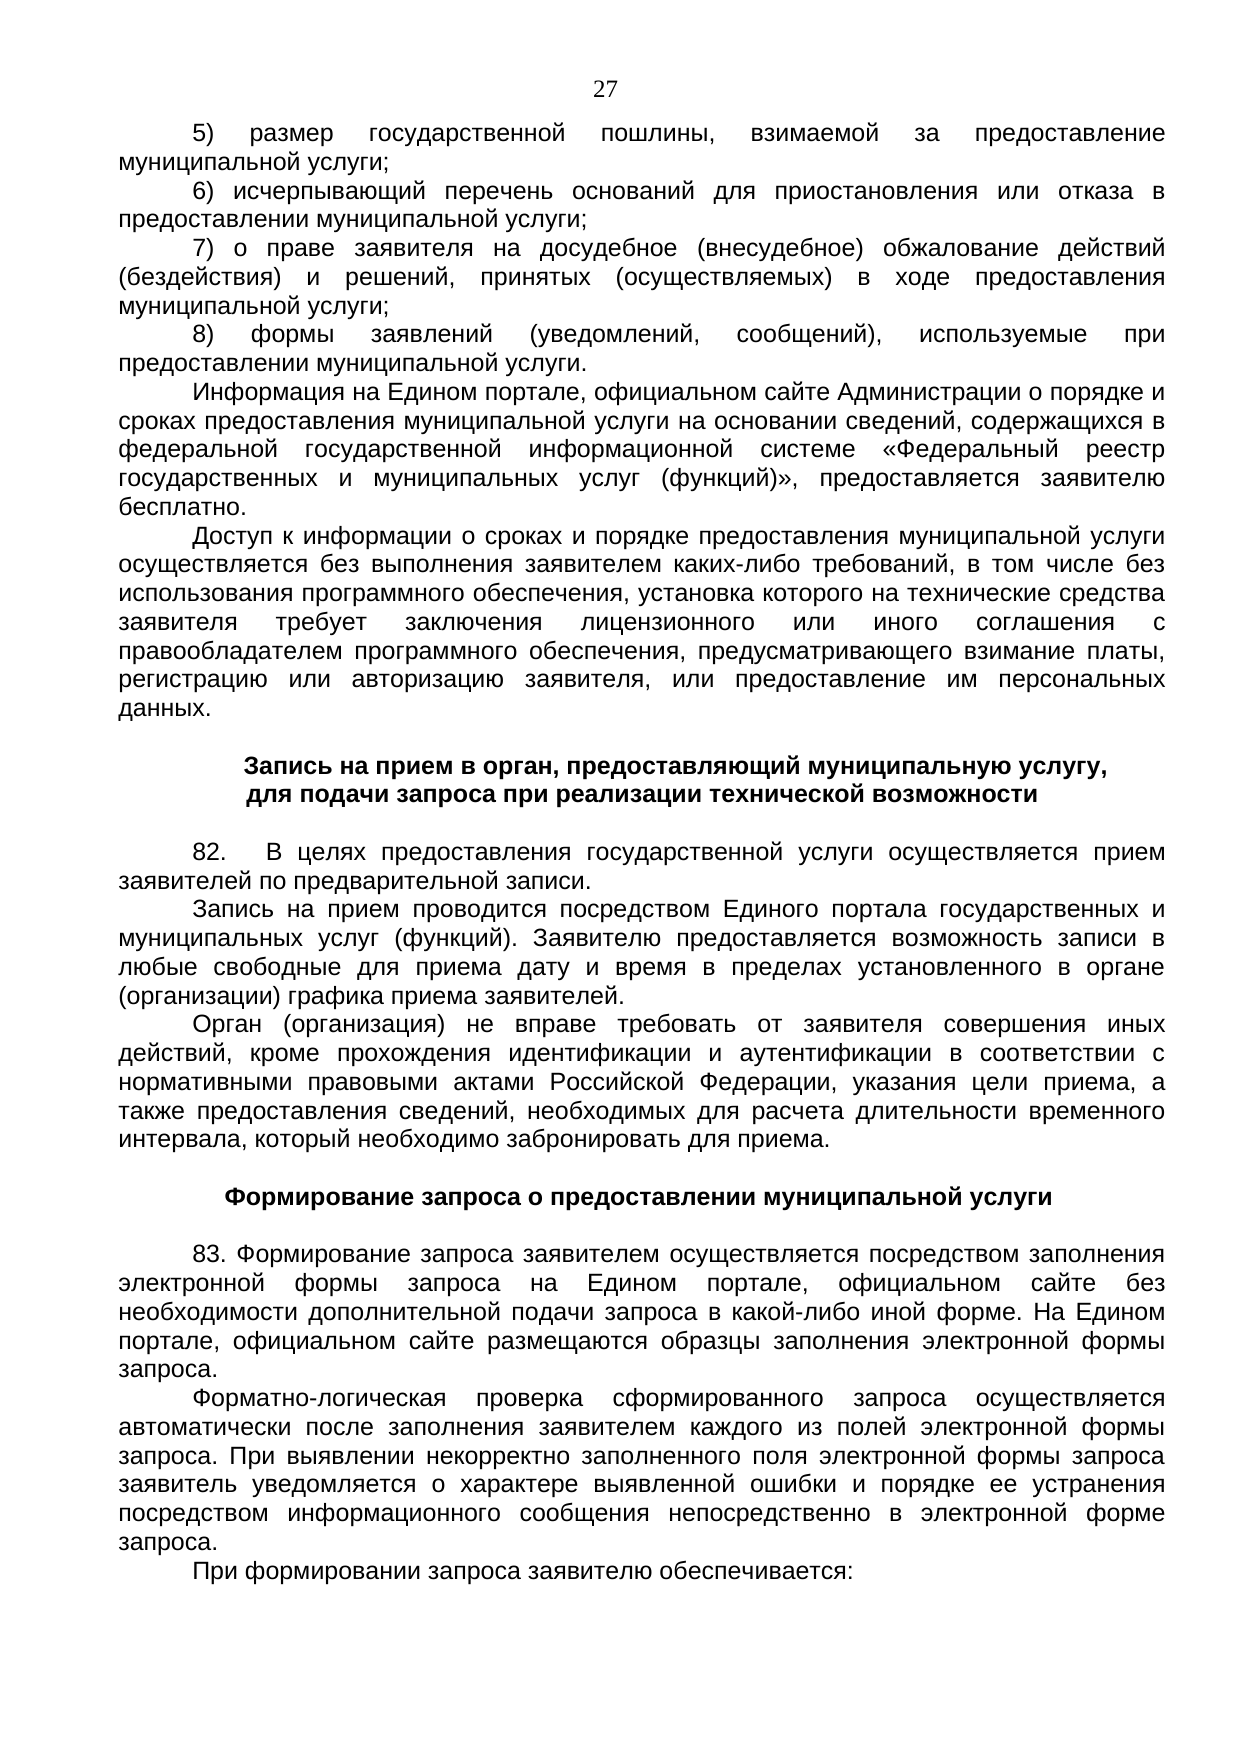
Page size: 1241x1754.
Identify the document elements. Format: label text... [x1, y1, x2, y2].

text Доступ к информации о сроках и порядке предоставления муниципальной услуги осуществляется без выполнения заявителем каких-либо требований, в том числе без использования программного обеспечения, установка которого на технические средства заявителя требует заключения лицензионного или иного соглашения с правообладателем программного обеспечения, предусматривающего взимание платы, регистрацию или авторизацию заявителя, или предоставление им персональных данных. [118, 521, 1167, 722]
text 5) размер государственной пошлины, взимаемой за предоставление муниципальной услуги; [118, 118, 1167, 176]
text 8) формы заявлений (уведомлений, сообщений), используемые при предоставлении муниципальной услуги. [118, 319, 1167, 377]
list Орган (организация) не вправе требовать от заявителя совершения иных действий, кроме прохождения идентификации и аутентификации в соответствии с нормативными правовыми актами Российской Федерации, указания цели приема, а также предоставления сведений, необходимых для расчета длительности временного интервала, который необходимо забронировать для приема. [118, 1009, 1167, 1153]
text Формирование запроса о предоставлении муниципальной услуги [118, 1182, 1093, 1239]
text Запись на прием в орган, предоставляющий муниципальную услугу, для подачи запроса при реализации технической возможности [118, 751, 1167, 808]
text 83. Формирование запроса заявителем осуществляется посредством заполнения электронной формы запроса на Едином портале, официальном сайте без необходимости дополнительной подачи запроса в какой-либо иной форме. На Едином портале, официальном сайте размещаются образцы заполнения электронной формы запроса. [118, 1239, 1167, 1383]
text 7) о праве заявителя на досудебное (внесудебное) обжалование действий (бездействия) и решений, принятых (осуществляемых) в ходе предоставления муниципальной услуги; [118, 233, 1167, 319]
list Запись на прием проводится посредством Единого портала государственных и муниципальных услуг (функций). Заявителю предоставляется возможность записи в любые свободные для приема дату и время в пределах установленного в органе (организации) графика приема заявителей. [118, 894, 1167, 1009]
list В целях предоставления государственной услуги осуществляется прием заявителей по предварительной записи. [118, 837, 1167, 894]
text При формировании запроса заявителю обеспечивается: [118, 1556, 1167, 1584]
text 6) исчерпывающий перечень оснований для приостановления или отказа в предоставлении муниципальной услуги; [118, 176, 1167, 233]
text Информация на Едином портале, официальном сайте Администрации о порядке и сроках предоставления муниципальной услуги на основании сведений, содержащихся в федеральной государственной информационной системе «Федеральный реестр государственных и муниципальных услуг (функций)», предоставляется заявителю бесплатно. [118, 377, 1167, 521]
text Форматно-логическая проверка сформированного запроса осуществляется автоматически после заполнения заявителем каждого из полей электронной формы запроса. При выявлении некорректно заполненного поля электронной формы запроса заявитель уведомляется о характере выявленной ошибки и порядке ее устранения посредством информационного сообщения непосредственно в электронной форме запроса. [118, 1383, 1167, 1556]
